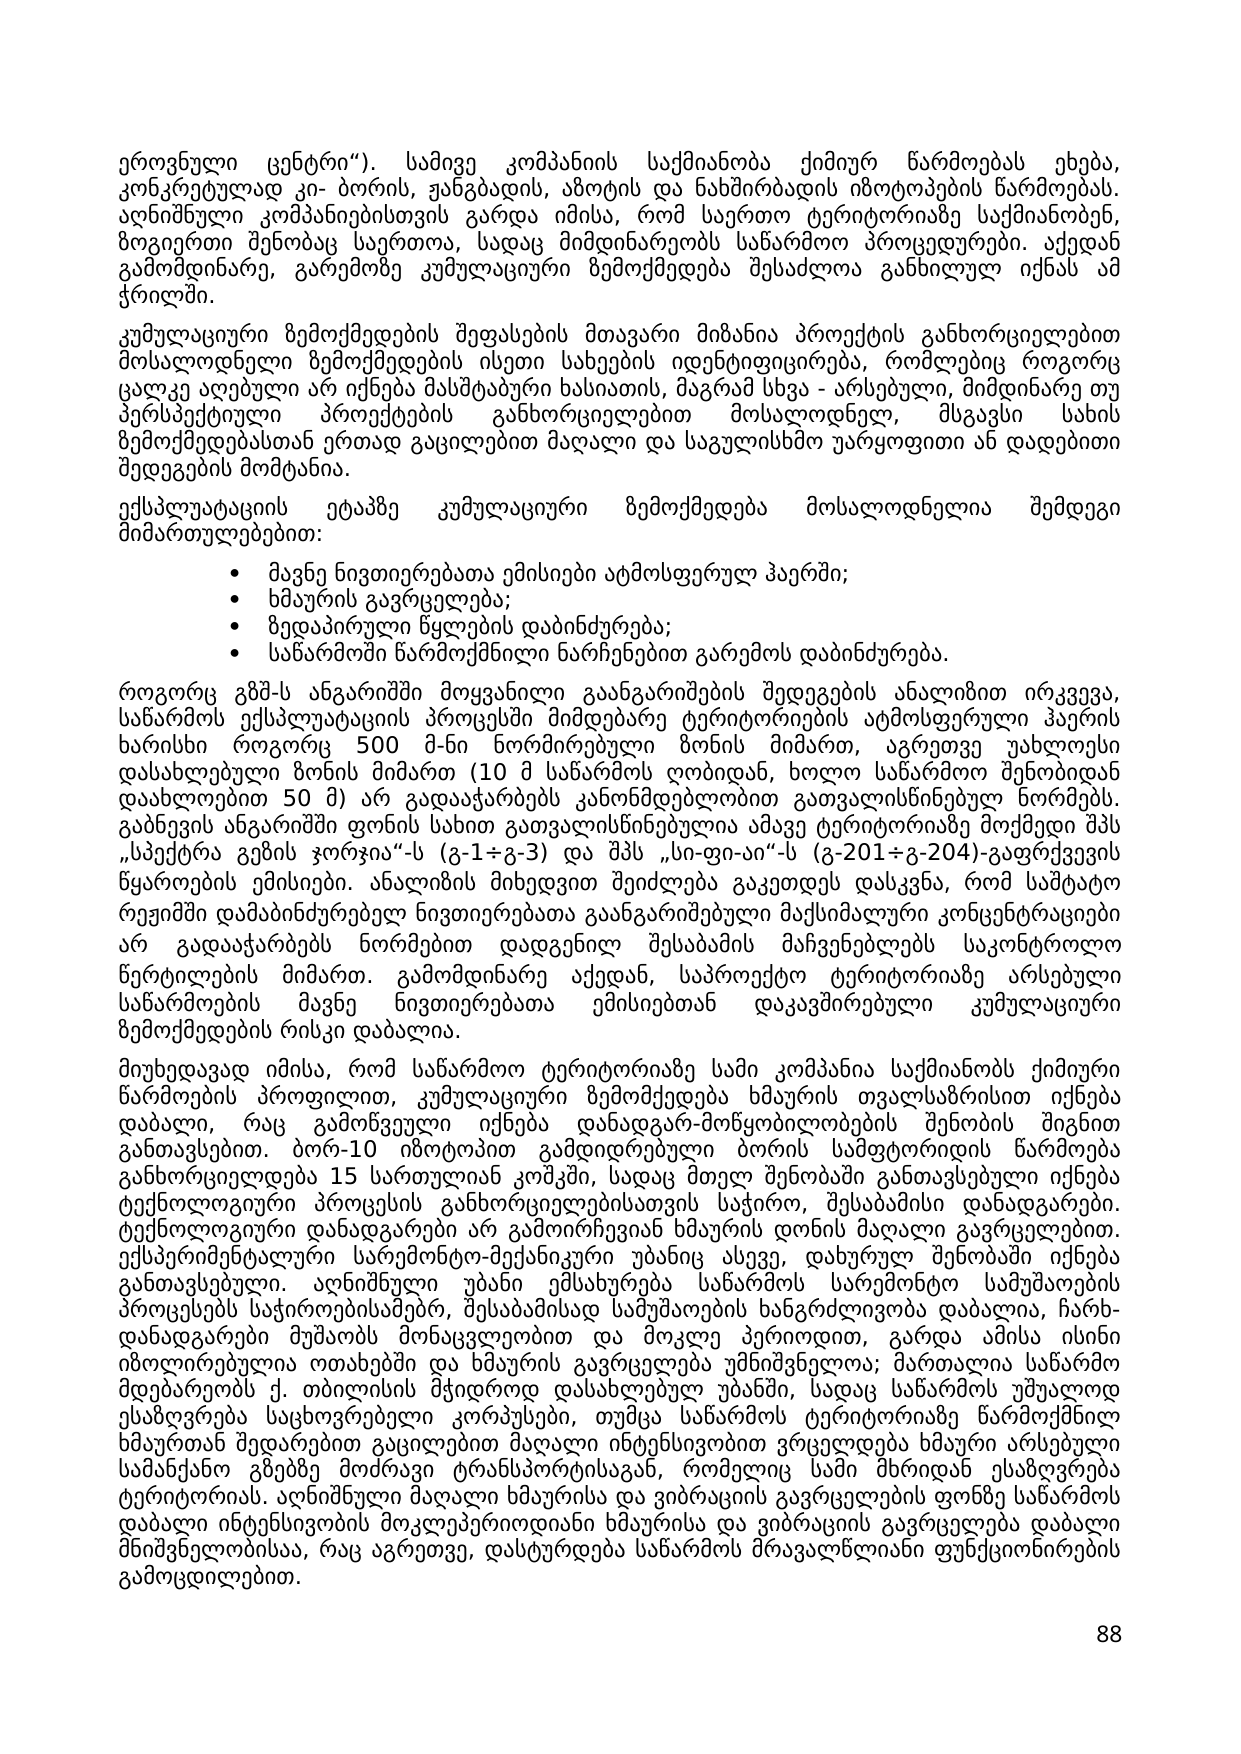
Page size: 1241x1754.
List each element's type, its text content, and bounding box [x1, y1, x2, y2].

text მიუხედავად იმისა, რომ საწარმოო ტერიტორიაზე სამი კომპანია საქმიანობს ქიმიური წარმოების პროფილით, კუმულაციური ზემომქედება ხმაურის თვალსაზრისით იქნება დაბალი, რაც გამოწვეული იქნება დანადგარ-მოწყობილობების შენობის შიგნით განთავსებით. ბორ-10 იზოტოპით გამდიდრებული ბორის სამფტორიდის წარმოება განხორციელდება 15 სართულიან კოშკში, სადაც მთელ შენობაში განთავსებული იქნება ტექნოლოგიური პროცესის განხორციელებისათვის საჭირო, შესაბამისი დანადგარები. ტექნოლოგიური დანადგარები არ გამოირჩევიან ხმაურის დონის მაღალი გავრცელებით. ექსპერიმენტალური სარემონტო-მექანიკური უბანიც ასევე, დახურულ შენობაში იქნება განთავსებული. აღნიშნული უბანი ემსახურება საწარმოს სარემონტო სამუშაოების პროცესებს საჭიროებისამებრ, შესაბამისად სამუშაოების ხანგრძლივობა დაბალია, ჩარხ-დანადგარები მუშაობს მონაცვლეობით და მოკლე პერიოდით, გარდა ამისა ისინი იზოლირებულია ოთახებში და ხმაურის გავრცელება უმნიშვნელოა; მართალია საწარმო მდებარეობს ქ. თბილისის მჭიდროდ დასახლებულ უბანში, სადაც საწარმოს უშუალოდ ესაზღვრება საცხოვრებელი კორპუსები, თუმცა საწარმოს ტერიტორიაზე წარმოქმნილ ხმაურთან შედარებით გაცილებით მაღალი ინტენსივობით ვრცელდება ხმაური არსებული სამანქანო გზებზე მოძრავი ტრანსპორტისაგან, რომელიც სამი მხრიდან ესაზღვრება ტერიტორიას. აღნიშნული მაღალი ხმაურისა და ვიბრაციის გავრცელების ფონზე საწარმოს დაბალი ინტენსივობის მოკლეპერიოდიანი ხმაურისა და ვიბრაციის გავრცელება დაბალი მნიშვნელობისაა, რაც აგრეთვე, დასტურდება საწარმოს მრავალწლიანი ფუნქციონირების გამოცდილებით. [118, 1056, 1122, 1590]
list მავნე ნივთიერებათა ემისიები ატმოსფერულ ჰაერში; [231, 560, 1122, 586]
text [118, 149, 1122, 309]
list საწარმოში წარმოქმნილი ნარჩენებით გარემოს დაბინძურება. [231, 640, 1122, 666]
list ხმაურის გავრცელება; [231, 586, 1122, 613]
text ექსპლუატაციის ეტაპზე კუმულაციური ზემოქმედება მოსალოდნელია შემდეგი მიმართულებებით: [118, 494, 1122, 547]
list ზედაპირული წყლების დაბინძურება; [231, 613, 1122, 640]
text კუმულაციური ზემოქმედების შეფასების მთავარი მიზანია პროექტის განხორციელებით მოსალოდნელი ზემოქმედების ისეთი სახეების იდენტიფიცირება, რომლებიც როგორც ცალკე აღებული არ იქნება მასშტაბური ხასიათის, მაგრამ სხვა - არსებული, მიმდინარე თუ პერსპექტიული პროექტების განხორციელებით მოსალოდნელ, მსგავსი სახის ზემოქმედებასთან ერთად გაცილებით მაღალი და საგულისხმო უარყოფითი ან დადებითი შედეგების მომტანია. [118, 321, 1122, 481]
text როგორც გზშ-ს ანგარიშში მოყვანილი გაანგარიშების შედეგების ანალიზით ირკვევა, საწარმოს ექსპლუატაციის პროცესში მიმდებარე ტერიტორიების ატმოსფერული ჰაერის ხარისხი როგორც 500 მ-ნი ნორმირებული ზონის მიმართ, აგრეთვე უახლოესი დასახლებული ზონის მიმართ (10 მ საწარმოს ღობიდან, ხოლო საწარმოო შენობიდან დაახლოებით 50 მ) არ გადააჭარბებს კანონმდებლობით გათვალისწინებულ ნორმებს. გაბნევის ანგარიშში ფონის სახით გათვალისწინებულია ამავე ტერიტორიაზე მოქმედი შპს „სპექტრა გეზის ჯორჯია“-ს (გ-1÷გ-3) და შპს „სი-ფი-აი“-ს (გ-201÷გ-204)-გაფრქვევის წყაროების ემისიები. ანალიზის მიხედვით შეიძლება გაკეთდეს დასკვნა, რომ საშტატო რეჟიმში დამაბინძურებელ ნივთიერებათა გაანგარიშებული მაქსიმალური კონცენტრაციები არ გადააჭარბებს ნორმებით დადგენილ შესაბამის მაჩვენებლებს საკონტროლო წერტილების მიმართ. გამომდინარე აქედან, საპროექტო ტერიტორიაზე არსებული საწარმოების მავნე ნივთიერებათა ემისიებთან დაკავშირებული კუმულაციური ზემოქმედების რისკი დაბალია. [118, 679, 1122, 1044]
